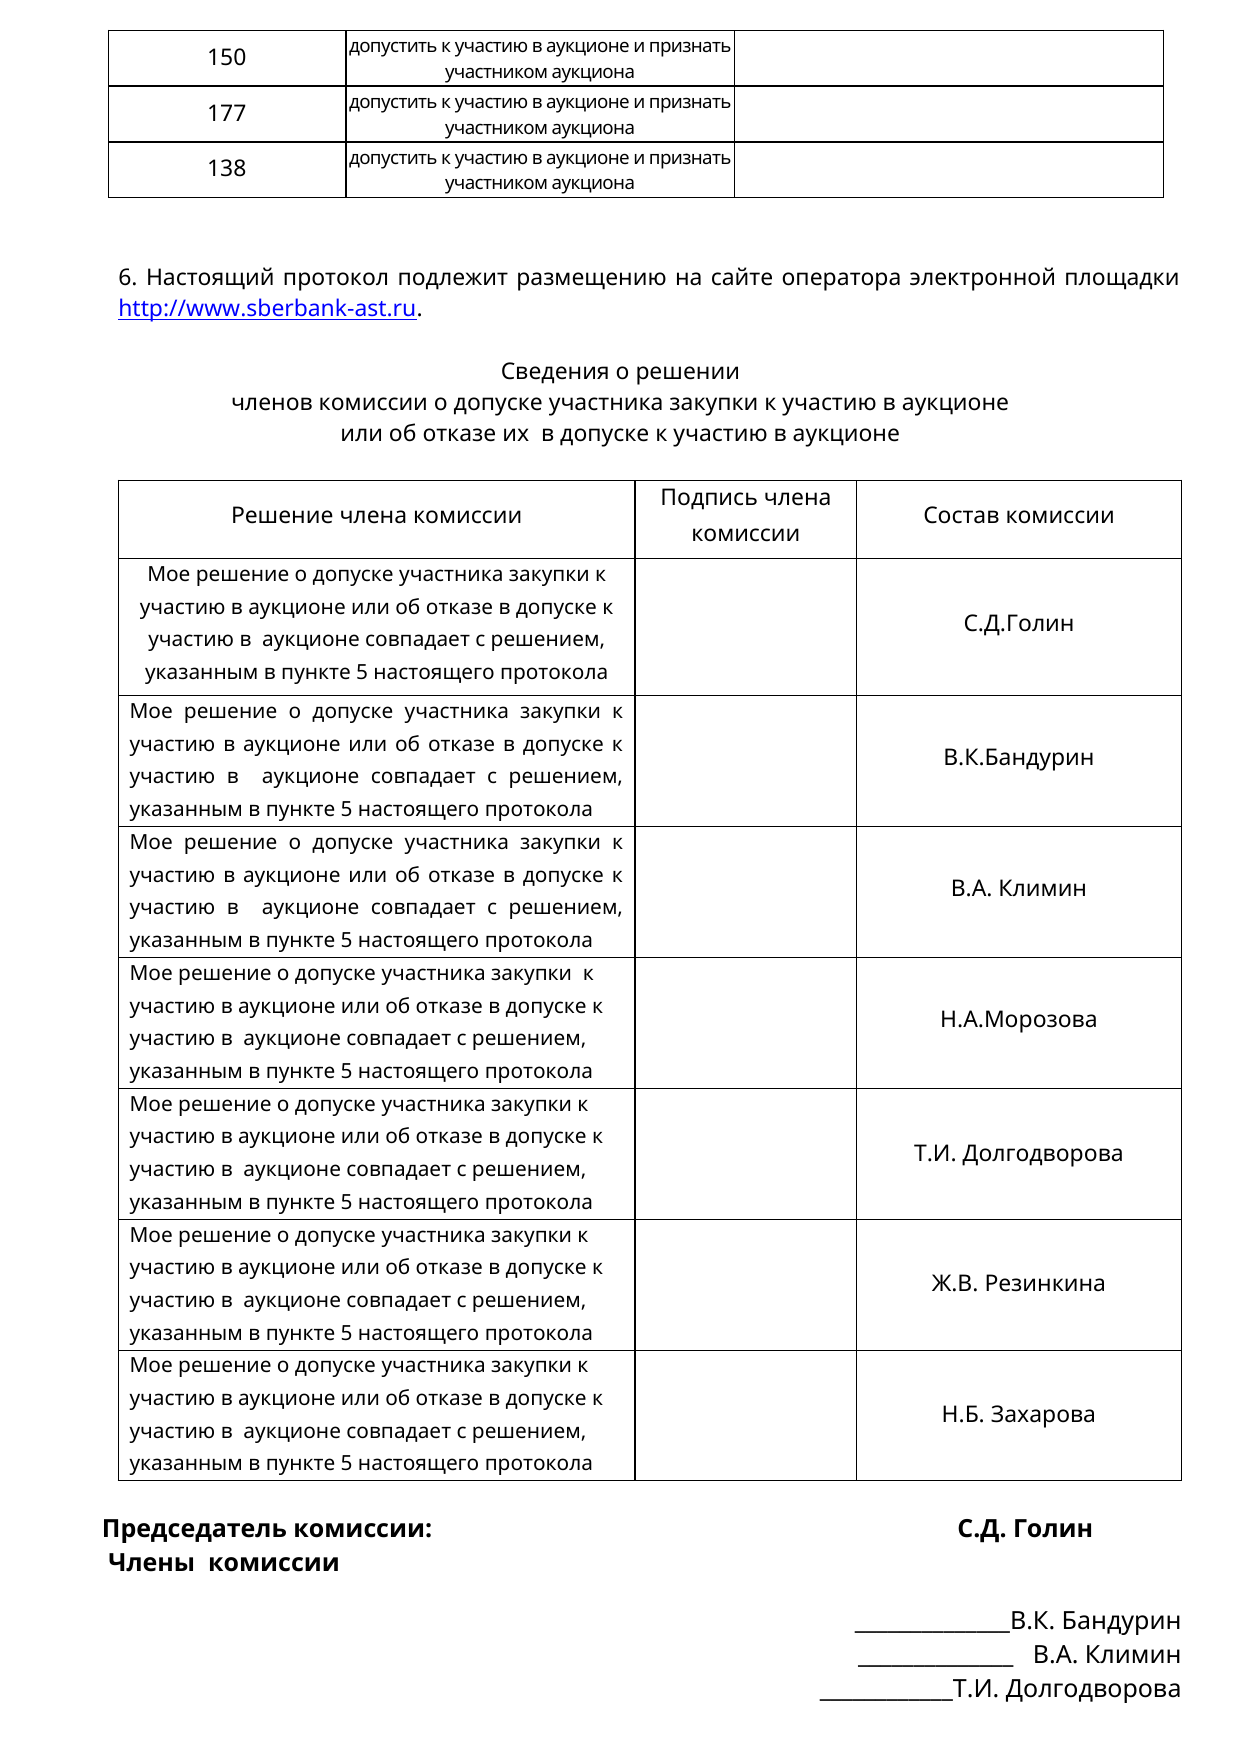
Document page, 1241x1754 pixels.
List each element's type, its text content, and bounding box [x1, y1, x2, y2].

table_cell Н.А.Морозова [857, 958, 1181, 1088]
table_cell 150 [109, 31, 345, 85]
table_cell [735, 87, 1163, 141]
table_cell Н.Б. Захарова [857, 1351, 1181, 1480]
table_cell Т.И. Долгодворова [857, 1089, 1181, 1219]
table_cell В.К.Бандурин [857, 696, 1181, 826]
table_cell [347, 87, 734, 141]
table_cell Мое решение о допуске участника закупки к участию в аукционе или об отказе в допуске к участию в аукционе совпадает с решением, указанным в пункте 5 настоящего протокола [119, 1220, 634, 1349]
table_cell [636, 1089, 856, 1219]
table_cell Мое решение о допуске участника закупки к участию в аукционе или об отказе в допуске к участию в аукционе совпадает с решением, указанным в пункте 5 настоящего протокола [119, 1351, 634, 1480]
table_cell [735, 143, 1163, 197]
table_cell Мое решение о допуске участника закупки к участию в аукционе или об отказе в допуске к участию в аукционе совпадает с решением, указанным в пункте 5 настоящего протокола [119, 559, 634, 695]
table_cell [636, 1220, 856, 1349]
table_cell Мое решение о допуске участника закупки к участию в аукционе или об отказе в допуске к участию в аукционе совпадает с решением, указанным в пункте 5 настоящего протокола [119, 958, 634, 1088]
text ______________В.К. Бандурин [59, 1602, 1181, 1636]
table_header Состав комиссии [857, 481, 1181, 558]
text членов комиссии о допуске участника закупки к участию в аукционе [59, 386, 1181, 417]
text ____________Т.И. Долгодворова [59, 1671, 1181, 1704]
table_header Решение члена комиссии [119, 481, 634, 558]
table_cell [636, 559, 856, 695]
table_cell [636, 958, 856, 1088]
text Члены комиссии [89, 1544, 1181, 1578]
table_cell [636, 1351, 856, 1480]
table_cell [347, 143, 734, 197]
table_cell В.А. Климин [857, 827, 1181, 957]
text Председатель комиссии: С.Д. Голин [89, 1510, 1181, 1544]
text 6. Настоящий протокол подлежит размещению на сайте оператора электронной площадки http://www.sberbank-ast.ru. [118, 261, 1181, 323]
text ______________ В.А. Климин [59, 1636, 1181, 1671]
text Сведения о решении [59, 354, 1181, 386]
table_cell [347, 31, 734, 85]
table_cell [735, 31, 1163, 85]
table_cell Мое решение о допуске участника закупки к участию в аукционе или об отказе в допуске к участию в аукционе совпадает с решением, указанным в пункте 5 настоящего протокола [119, 696, 634, 826]
text или об отказе их в допуске к участию в аукционе [59, 417, 1181, 448]
table_cell [636, 827, 856, 957]
table_cell [636, 696, 856, 826]
table_header Подпись члена комиссии [636, 481, 856, 558]
table_cell Мое решение о допуске участника закупки к участию в аукционе или об отказе в допуске к участию в аукционе совпадает с решением, указанным в пункте 5 настоящего протокола [119, 1089, 634, 1219]
table_cell Мое решение о допуске участника закупки к участию в аукционе или об отказе в допуске к участию в аукционе совпадает с решением, указанным в пункте 5 настоящего протокола [119, 827, 634, 957]
table_cell С.Д.Голин [857, 559, 1181, 695]
table_cell Ж.В. Резинкина [857, 1220, 1181, 1349]
table_cell 138 [109, 143, 345, 197]
table_cell 177 [109, 87, 345, 141]
